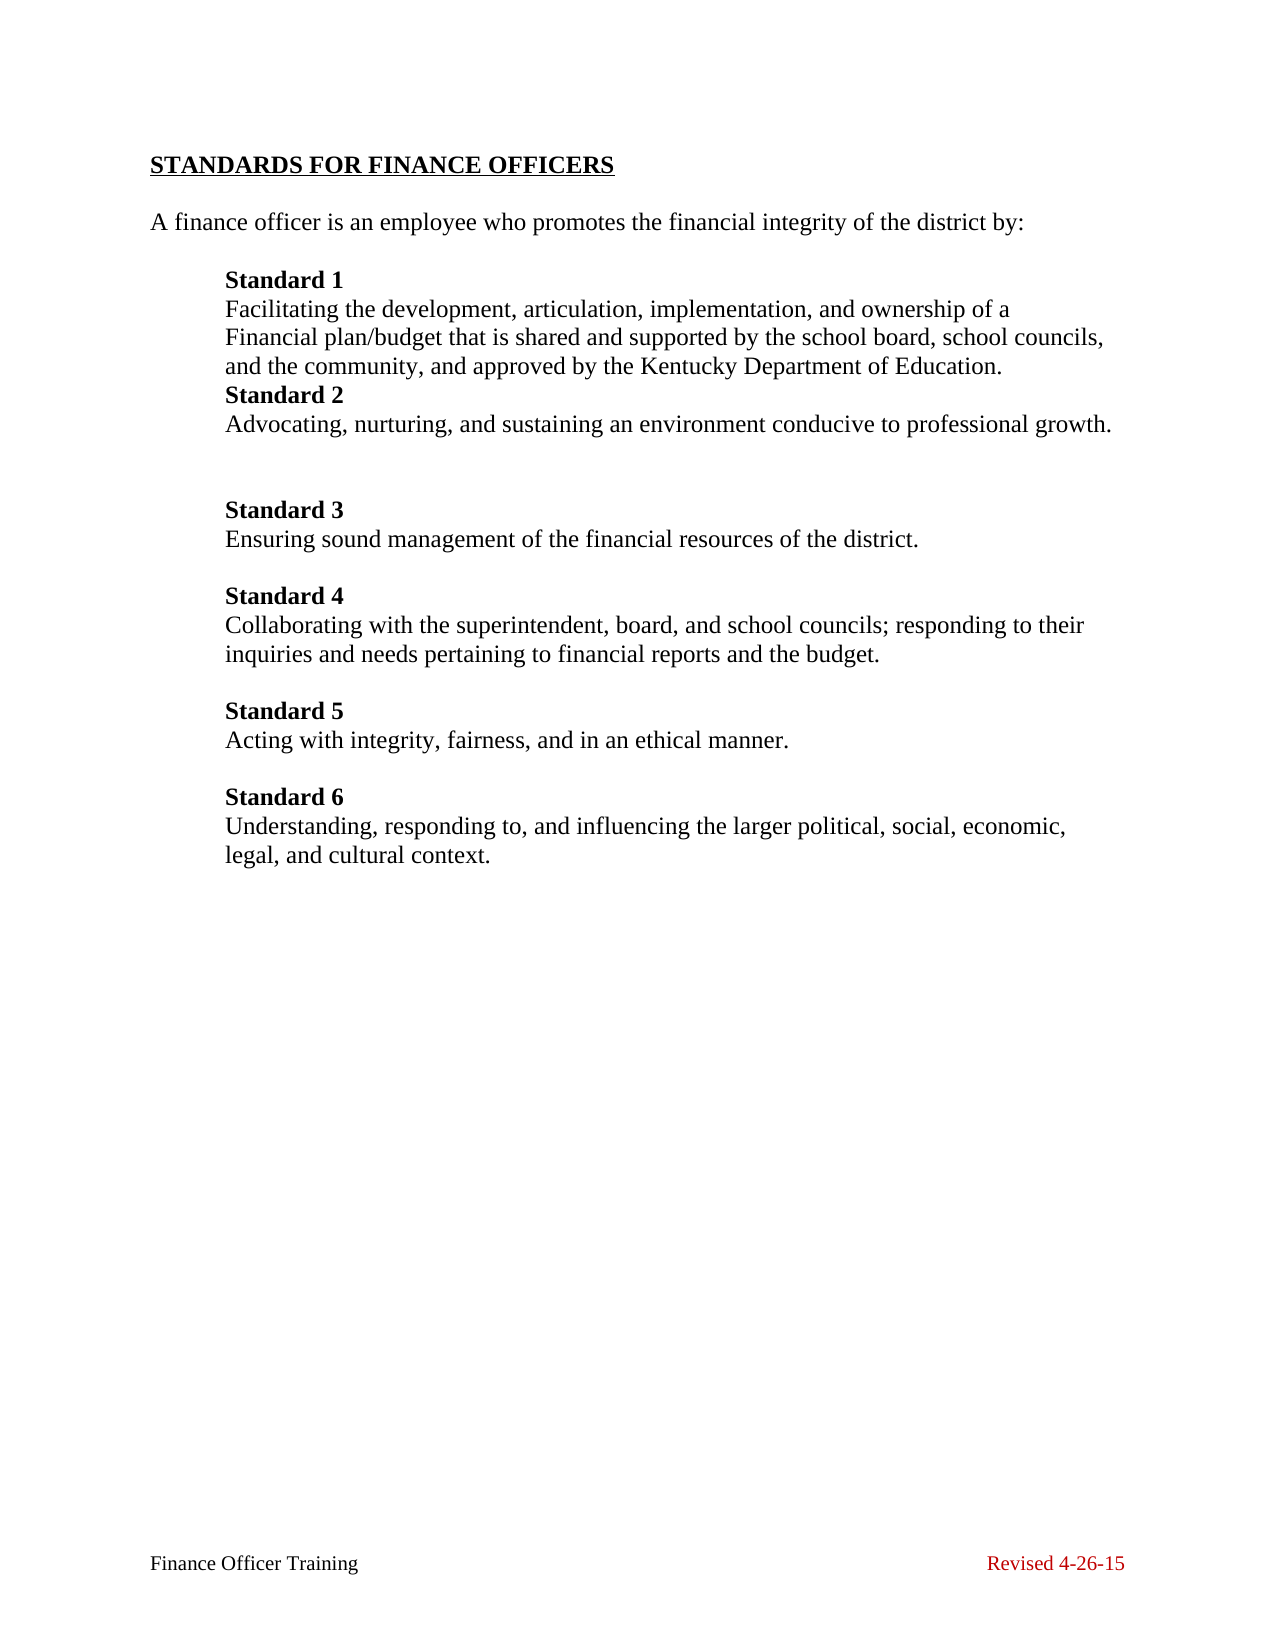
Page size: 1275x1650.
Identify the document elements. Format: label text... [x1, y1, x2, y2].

text Standard 4 [225, 581, 1125, 610]
text Financial plan/budget that is shared and supported by the school board, school councils, and the community, and approved by the Kentucky Department of Education. [225, 322, 1125, 380]
text Facilitating the development, articulation, implementation, and ownership of a [187, 294, 1125, 322]
text Collaborating with the superintendent, board, and school councils; responding to their inquiries and needs pertaining to financial reports and the budget. [225, 610, 1125, 667]
text A finance officer is an employee who promotes the financial integrity of the district by: [150, 207, 1125, 236]
text Understanding, responding to, and influencing the larger political, social, economic, legal, and cultural context. [225, 811, 1125, 869]
text Ensuring sound management of the financial resources of the district. [225, 524, 1125, 552]
text Standard 3 [225, 495, 1125, 524]
text Standard 2 [150, 380, 1125, 409]
text Standard 1 [150, 265, 1125, 294]
subtitle STANDARDS FOR FINANCE OFFICERS [150, 150, 1125, 179]
text Standard 5 [225, 696, 1125, 725]
text Advocating, nurturing, and sustaining an environment conducive to professional growth. [225, 409, 1125, 466]
text Standard 6 [225, 782, 1125, 811]
text Acting with integrity, fairness, and in an ethical manner. [225, 725, 1125, 754]
